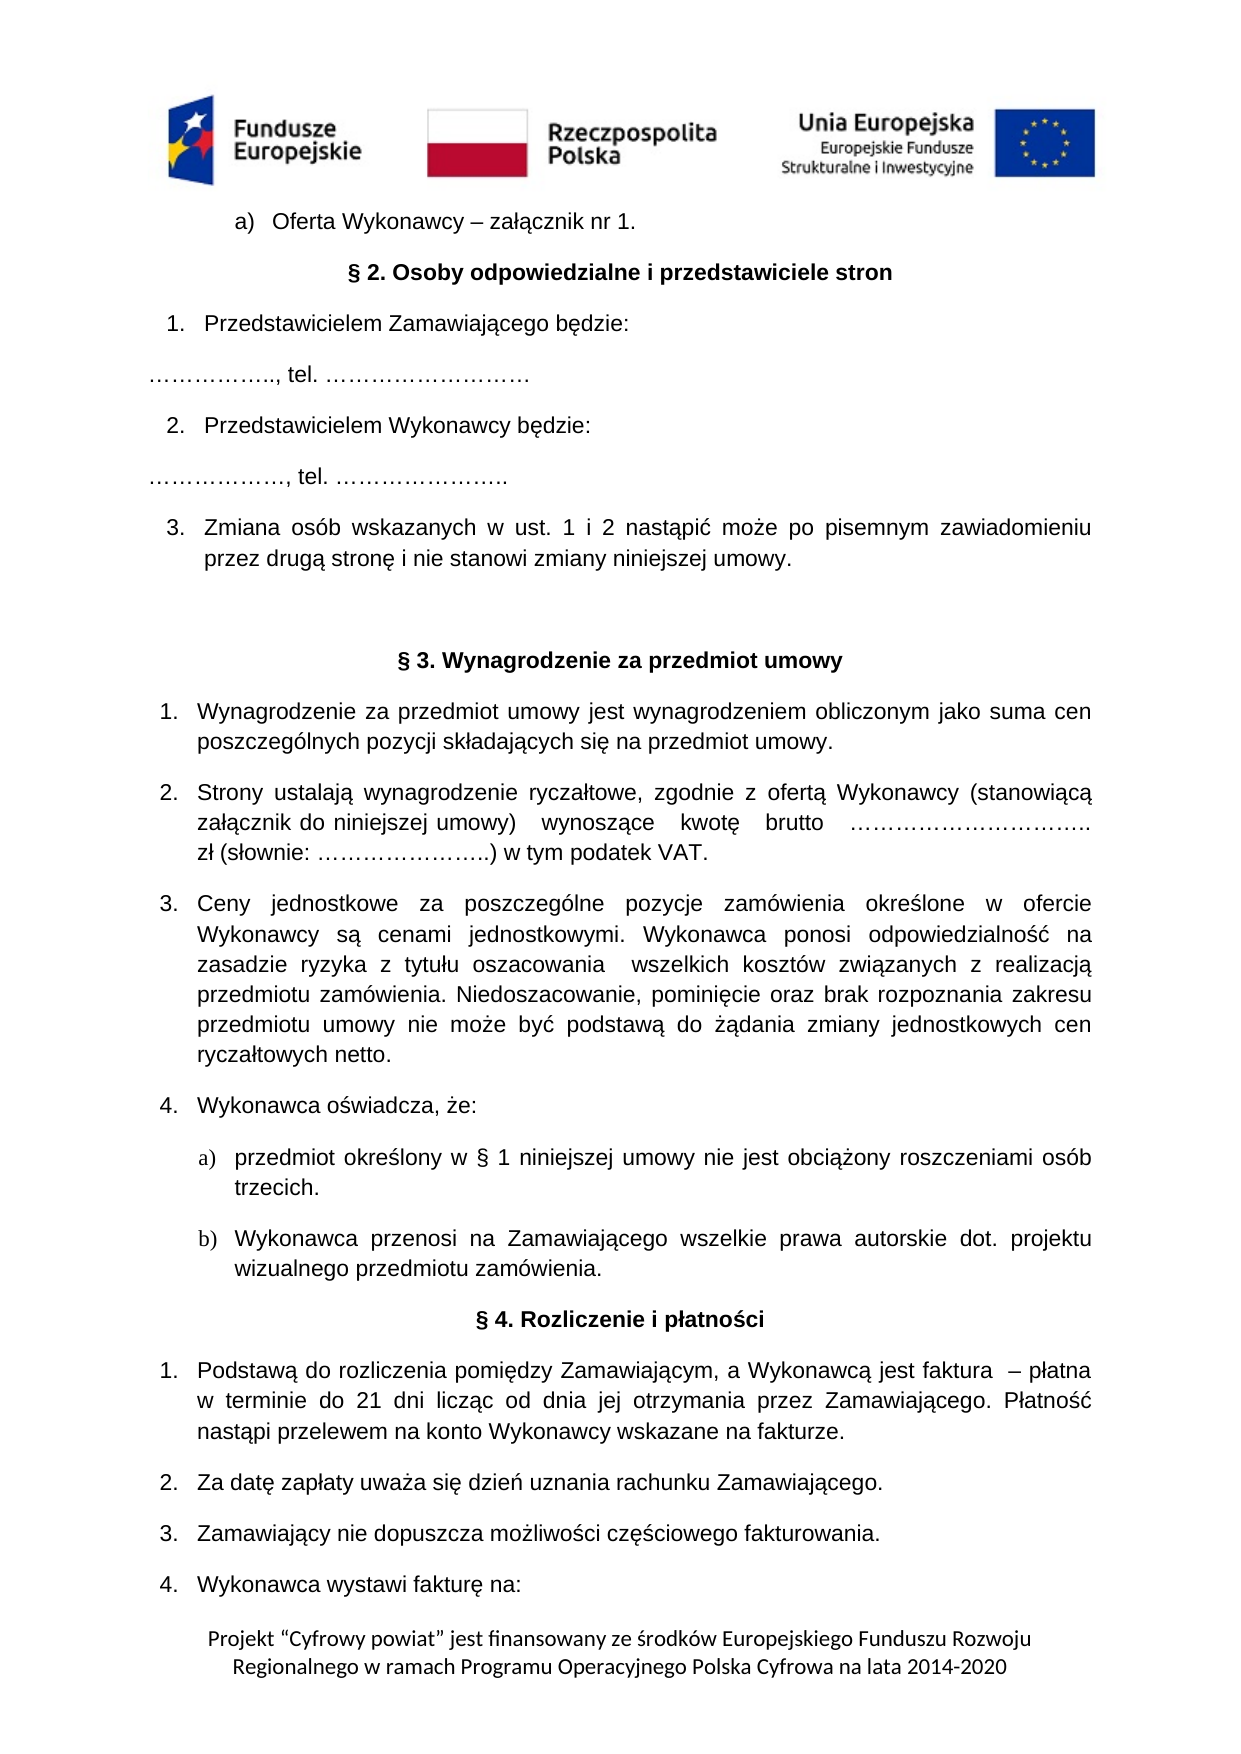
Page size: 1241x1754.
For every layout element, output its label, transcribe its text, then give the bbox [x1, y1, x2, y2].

list Oferta Wykonawcy – załącznik nr 1. [234, 208, 1093, 234]
list Zmiana osób wskazanych w ust. 1 i 2 nastąpić może po pisemnym zawiadomieniu przez drugą stronę i nie stanowi zmiany niniejszej umowy. [166, 514, 1093, 571]
list Wykonawca wystawi fakturę na: [159, 1571, 1093, 1597]
list przedmiot określony w § 1 niniejszej umowy nie jest obciążony roszczeniami osób trzecich. [198, 1143, 1093, 1200]
text § 4. Rozliczenie i płatności [148, 1306, 1093, 1332]
list Wykonawca oświadcza, że: [159, 1092, 1093, 1119]
text …………….., tel. ……………………… [148, 361, 1093, 387]
list Zamawiający nie dopuszcza możliwości częściowego fakturowania. [159, 1520, 1093, 1546]
text ………………, tel. ………………….. [148, 463, 1093, 489]
list Przedstawicielem Zamawiającego będzie: [166, 310, 1093, 336]
list Wynagrodzenie za przedmiot umowy jest wynagrodzeniem obliczonym jako suma cen poszczególnych pozycji składających się na przedmiot umowy. [159, 698, 1093, 754]
list Przedstawicielem Wykonawcy będzie: [166, 412, 1093, 438]
text § 3. Wynagrodzenie za przedmiot umowy [148, 647, 1093, 673]
list Ceny jednostkowe za poszczególne pozycje zamówienia określone w ofercie Wykonawcy są cenami jednostkowymi. Wykonawca ponosi odpowiedzialność na zasadzie ryzyka z tytułu oszacowania wszelkich kosztów związanych z realizacją przedmiotu zamówienia. Niedoszacowanie, pominięcie oraz brak rozpoznania zakresu przedmiotu umowy nie może być podstawą do żądania zmiany jednostkowych cen ryczałtowych netto. [159, 890, 1093, 1068]
list Podstawą do rozliczenia pomiędzy Zamawiającym, a Wykonawcą jest faktura – płatna w terminie do 21 dni licząc od dnia jej otrzymania przez Zamawiającego. Płatność nastąpi przelewem na konto Wykonawcy wskazane na fakturze. [159, 1357, 1093, 1444]
list Za datę zapłaty uważa się dzień uznania rachunku Zamawiającego. [159, 1469, 1093, 1495]
picture [147, 73, 1117, 208]
list Strony ustalają wynagrodzenie ryczałtowe, zgodnie z ofertą Wykonawcy (stanowiącą załącznik do niniejszej umowy) wynoszące kwotę brutto ………………………….. zł (słownie: …………………..) w tym podatek VAT. [159, 779, 1093, 866]
text § 2. Osoby odpowiedzialne i przedstawiciele stron [148, 259, 1093, 285]
list Wykonawca przenosi na Zamawiającego wszelkie prawa autorskie dot. projektu wizualnego przedmiotu zamówienia. [198, 1225, 1093, 1281]
